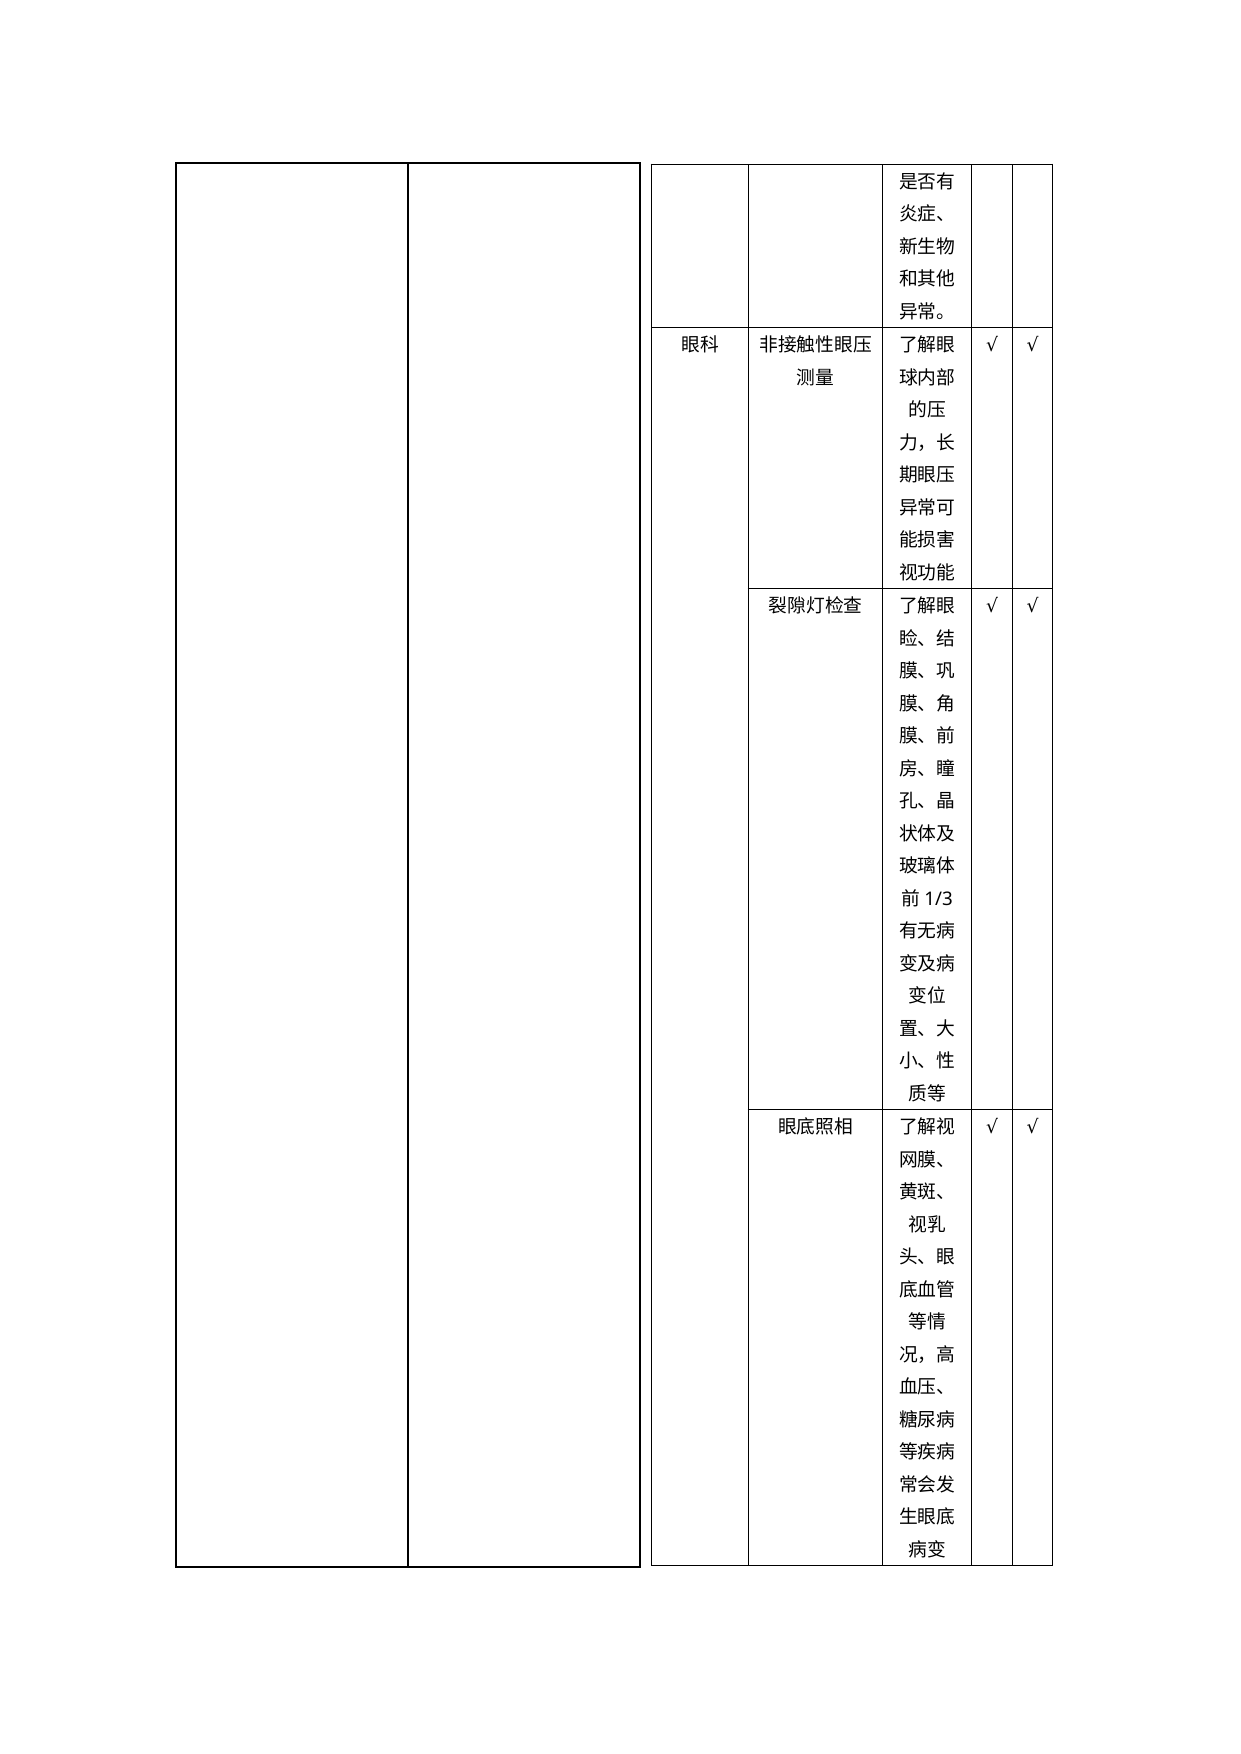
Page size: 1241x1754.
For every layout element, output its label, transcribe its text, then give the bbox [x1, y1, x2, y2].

table_cell 1 [409, 164, 639, 1566]
table_cell [177, 164, 407, 1566]
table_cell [641, 162, 1064, 1566]
